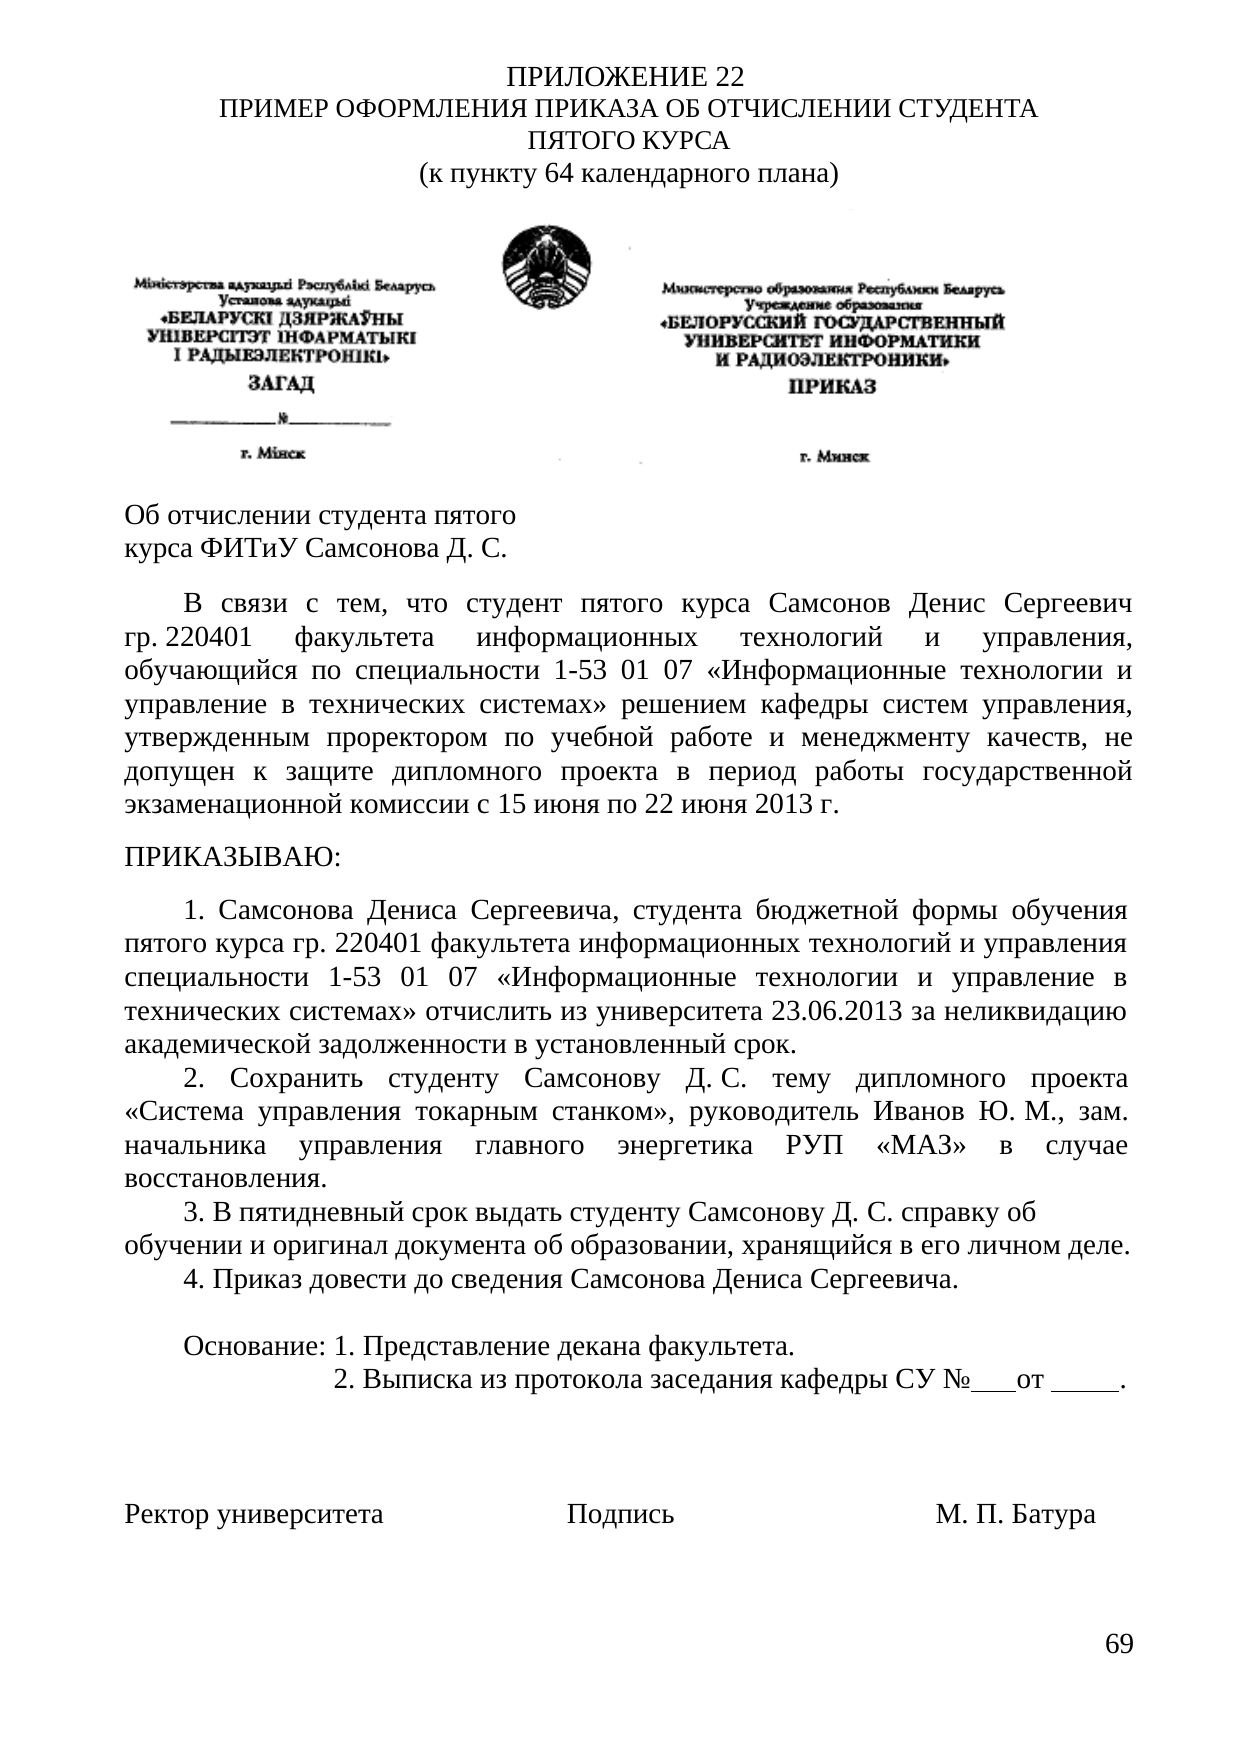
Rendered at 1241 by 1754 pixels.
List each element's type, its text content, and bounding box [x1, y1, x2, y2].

text В связи с тем, что студент пятого курса Самсонов Денис Сергеевич гр. 220401 факультета информационных технологий и управления, обучающийся по специальности 1-53 01 07 «Информационные технологии и управление в технических системах» решением кафедры систем управления, утвержденным проректором по учебной работе и менеджменту качеств, не допущен к защите дипломного проекта в период работы государственной экзаменационной комиссии с 15 июня по 22 июня . [124, 585, 1134, 820]
picture [124, 209, 1019, 476]
text 2. Выписка из протокола заседания кафедры СУ № от . [124, 1362, 1134, 1395]
text Об отчислении студента пятого курса ФИТиУ Самсонова Д. С. [124, 497, 610, 564]
text 2. Сохранить студенту Самсонову Д. С. тему дипломного проекта «Система управления токарным станком», руководитель Иванов Ю. М., зам. начальника управления главного энергетика РУП «МАЗ» в случае восстановления. [124, 1060, 1129, 1194]
text (к пункту 64 календарного плана) [124, 155, 1134, 188]
text 4. Приказ довести до сведения Самсонова Дениса Сергеевича. [124, 1261, 1134, 1294]
text Основание: 1. Представление декана факультета. [124, 1328, 1134, 1362]
text Ректор университета подпись М. П. Батура [124, 1496, 1134, 1529]
text 3. В пятидневный срок выдать студенту Самсонову Д. С. справку об обучении и оригинал документа об образовании, хранящийся в его личном деле. [124, 1194, 1134, 1261]
subtitle Приложение 22. Пример оформления приказа об отчислении студента пятого курса [124, 59, 1134, 155]
text 1. Самсонова Дениса Сергеевича, студента бюджетной формы обучения пятого курса гр. 220401 факультета информационных технологий и управления специальности 1-53 01 07 «Информационные технологии и управление в технических системах» отчислить из университета 23.06.2013 за неликвидацию академической задолженности в установленный срок. [124, 892, 1128, 1060]
text ПРИКАЗЫВАЮ: [124, 839, 1134, 873]
